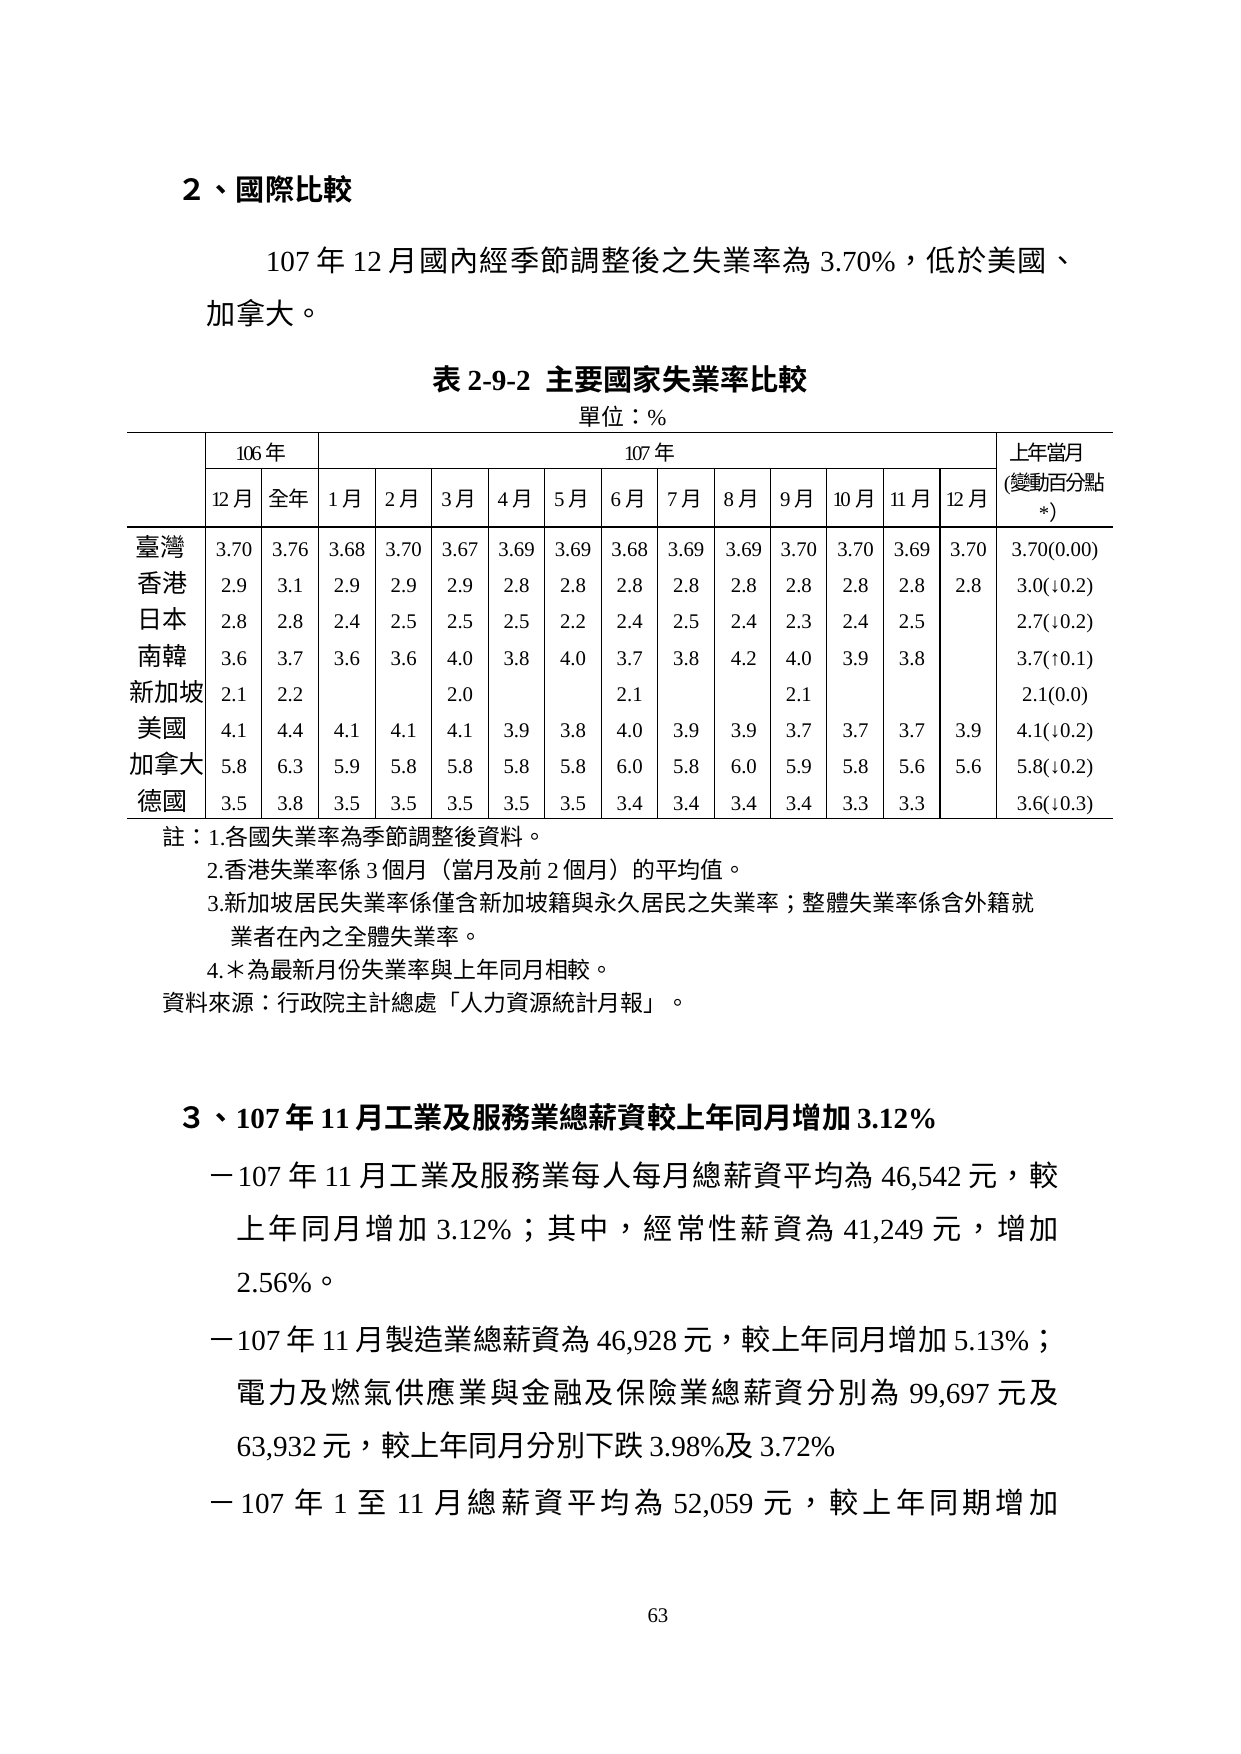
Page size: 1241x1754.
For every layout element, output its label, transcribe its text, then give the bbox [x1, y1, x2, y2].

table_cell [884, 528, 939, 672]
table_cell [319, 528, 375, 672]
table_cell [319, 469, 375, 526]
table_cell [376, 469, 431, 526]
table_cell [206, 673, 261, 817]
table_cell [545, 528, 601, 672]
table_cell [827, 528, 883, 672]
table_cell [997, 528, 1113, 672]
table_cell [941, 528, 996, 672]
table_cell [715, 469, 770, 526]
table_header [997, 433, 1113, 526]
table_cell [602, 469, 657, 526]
text 表2-9-2 主要國家失業率比較 [177, 356, 1063, 398]
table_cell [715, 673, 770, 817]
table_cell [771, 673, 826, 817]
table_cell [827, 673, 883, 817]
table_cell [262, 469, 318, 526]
text 107年12月國內經季節調整後之失業率為3.70%，低於美國、加拿大。 [207, 238, 1078, 333]
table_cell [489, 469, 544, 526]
text 單位：% [177, 398, 1148, 432]
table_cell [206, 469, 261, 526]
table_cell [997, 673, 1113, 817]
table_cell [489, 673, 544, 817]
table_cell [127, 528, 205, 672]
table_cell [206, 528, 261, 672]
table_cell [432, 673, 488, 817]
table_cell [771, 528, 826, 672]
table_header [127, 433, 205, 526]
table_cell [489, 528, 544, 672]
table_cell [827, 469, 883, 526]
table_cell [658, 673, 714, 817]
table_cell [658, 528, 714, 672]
text －107年11月工業及服務業每人每月總薪資平均為46,542元，較上年同月增加3.12%；其中，經常性薪資為41,249元，增加2.56%。 [207, 1153, 1058, 1301]
text 註：1.各國失業率為季節調整後資料。 [162, 819, 1037, 852]
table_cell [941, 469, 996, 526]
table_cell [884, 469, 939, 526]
text ２、國際比較 [177, 166, 1063, 209]
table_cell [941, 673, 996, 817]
text 2.香港失業率係3個月（當月及前2個月）的平均值。 [177, 852, 1037, 885]
text ３、107年11月工業及服務業總薪資較上年同月增加3.12% [177, 1095, 1063, 1137]
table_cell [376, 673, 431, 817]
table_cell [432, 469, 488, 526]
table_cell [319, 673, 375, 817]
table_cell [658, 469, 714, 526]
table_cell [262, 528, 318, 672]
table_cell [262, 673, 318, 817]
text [207, 1480, 1058, 1522]
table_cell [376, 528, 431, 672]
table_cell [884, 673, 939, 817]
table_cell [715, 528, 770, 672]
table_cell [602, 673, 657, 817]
text 3.新加坡居民失業率係僅含新加坡籍與永久居民之失業率；整體失業率係含外籍就業者在內之全體失業率。 [207, 885, 1037, 952]
text 資料來源：行政院主計總處「人力資源統計月報」。 [162, 985, 1037, 1018]
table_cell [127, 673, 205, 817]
text －107年11月製造業總薪資為46,928元，較上年同月增加5.13%；電力及燃氣供應業與金融及保險業總薪資分別為99,697元及63,932元，較上年同月分別下跌3.98%及3.72% [207, 1316, 1058, 1464]
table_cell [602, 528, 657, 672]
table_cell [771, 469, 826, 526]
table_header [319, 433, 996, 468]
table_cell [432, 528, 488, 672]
text 4.＊為最新月份失業率與上年同月相較。 [177, 952, 1037, 985]
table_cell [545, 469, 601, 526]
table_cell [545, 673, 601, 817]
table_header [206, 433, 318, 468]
